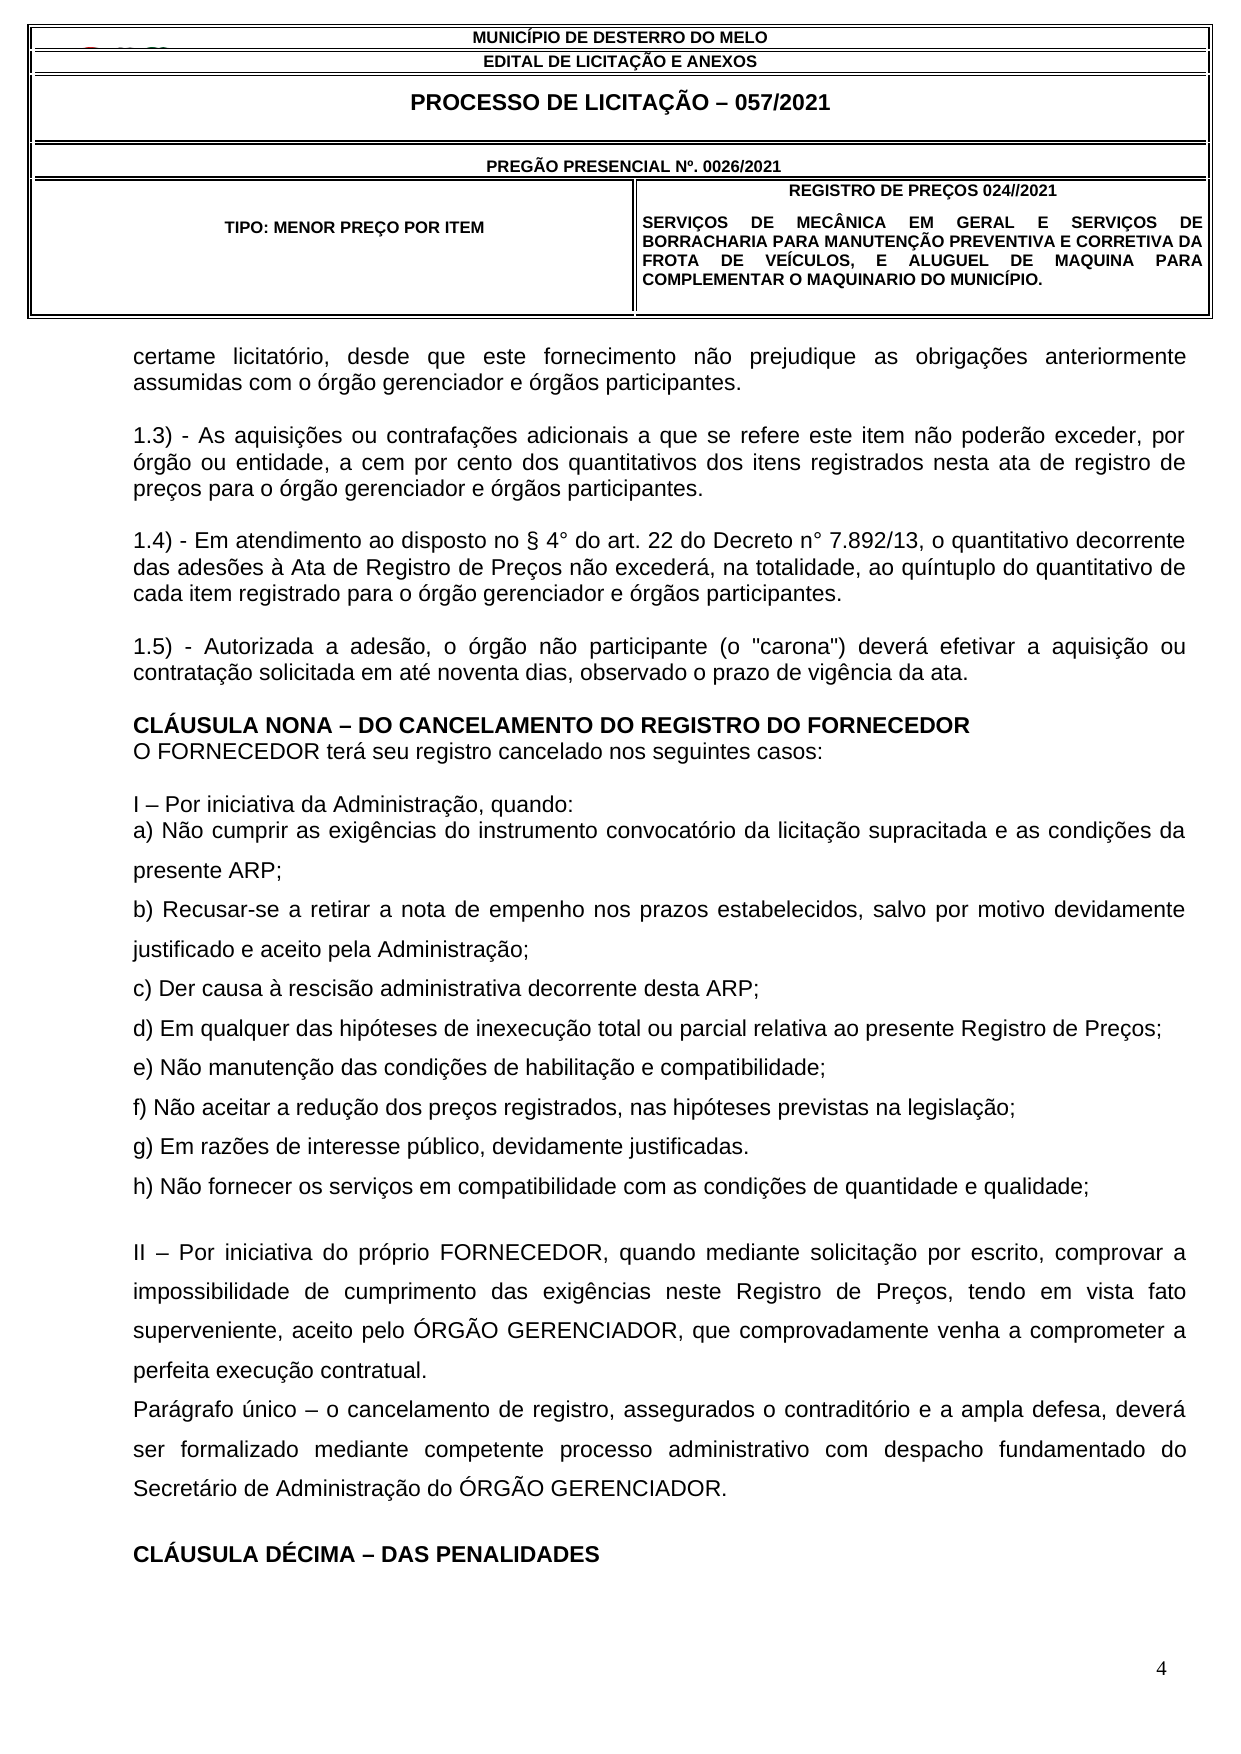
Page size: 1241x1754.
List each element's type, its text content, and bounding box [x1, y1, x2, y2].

text CLÁUSULA DÉCIMA – DAS PENALIDADES [133, 1541, 1187, 1568]
text Parágrafo único – o cancelamento de registro, assegurados o contraditório e a ampla defesa, deverá ser formalizado mediante competente processo administrativo com despacho fundamentado do Secretário de Administração do ÓRGÃO GERENCIADOR. [133, 1396, 1187, 1502]
text I – Por iniciativa da Administração, quando: [133, 791, 1187, 817]
text c) Der causa à rescisão administrativa decorrente desta ARP; [133, 975, 1187, 1002]
text b) Recusar-se a retirar a nota de empenho nos prazos estabelecidos, salvo por motivo devidamente justificado e aceito pela Administração; [133, 896, 1187, 962]
text e) Não manutenção das condições de habilitação e compatibilidade; [133, 1054, 1187, 1081]
text 1.5) - Autorizada a adesão, o órgão não participante (o "carona") deverá efetivar a aquisição ou contratação solicitada em até noventa dias, observado o prazo de vigência da ata. [133, 633, 1187, 686]
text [133, 343, 1187, 396]
text a) Não cumprir as exigências do instrumento convocatório da licitação supracitada e as condições da presente ARP; [133, 817, 1187, 883]
text CLÁUSULA NONA – DO CANCELAMENTO DO REGISTRO DO FORNECEDOR [133, 712, 1187, 738]
text g) Em razões de interesse público, devidamente justificadas. [133, 1133, 1187, 1159]
text d) Em qualquer das hipóteses de inexecução total ou parcial relativa ao presente Registro de Preços; [133, 1015, 1187, 1041]
text O FORNECEDOR terá seu registro cancelado nos seguintes casos: [133, 738, 1187, 765]
text h) Não fornecer os serviços em compatibilidade com as condições de quantidade e qualidade; [133, 1173, 1187, 1199]
text 1.3) - As aquisições ou contrafações adicionais a que se refere este item não poderão exceder, por órgão ou entidade, a cem por cento dos quantitativos dos itens registrados nesta ata de registro de preços para o órgão gerenciador e órgãos participantes. [133, 422, 1187, 501]
text f) Não aceitar a redução dos preços registrados, nas hipóteses previstas na legislação; [133, 1094, 1187, 1120]
text 1.4) - Em atendimento ao disposto no § 4° do art. 22 do Decreto n° 7.892/13, o quantitativo decorrente das adesões à Ata de Registro de Preços não excederá, na totalidade, ao quíntuplo do quantitativo de cada item registrado para o órgão gerenciador e órgãos participantes. [133, 527, 1187, 607]
text II – Por iniciativa do próprio FORNECEDOR, quando mediante solicitação por escrito, comprovar a impossibilidade de cumprimento das exigências neste Registro de Preços, tendo em vista fato superveniente, aceito pelo ÓRGÃO GERENCIADOR, que comprovadamente venha a comprometer a perfeita execução contratual. [133, 1238, 1187, 1383]
